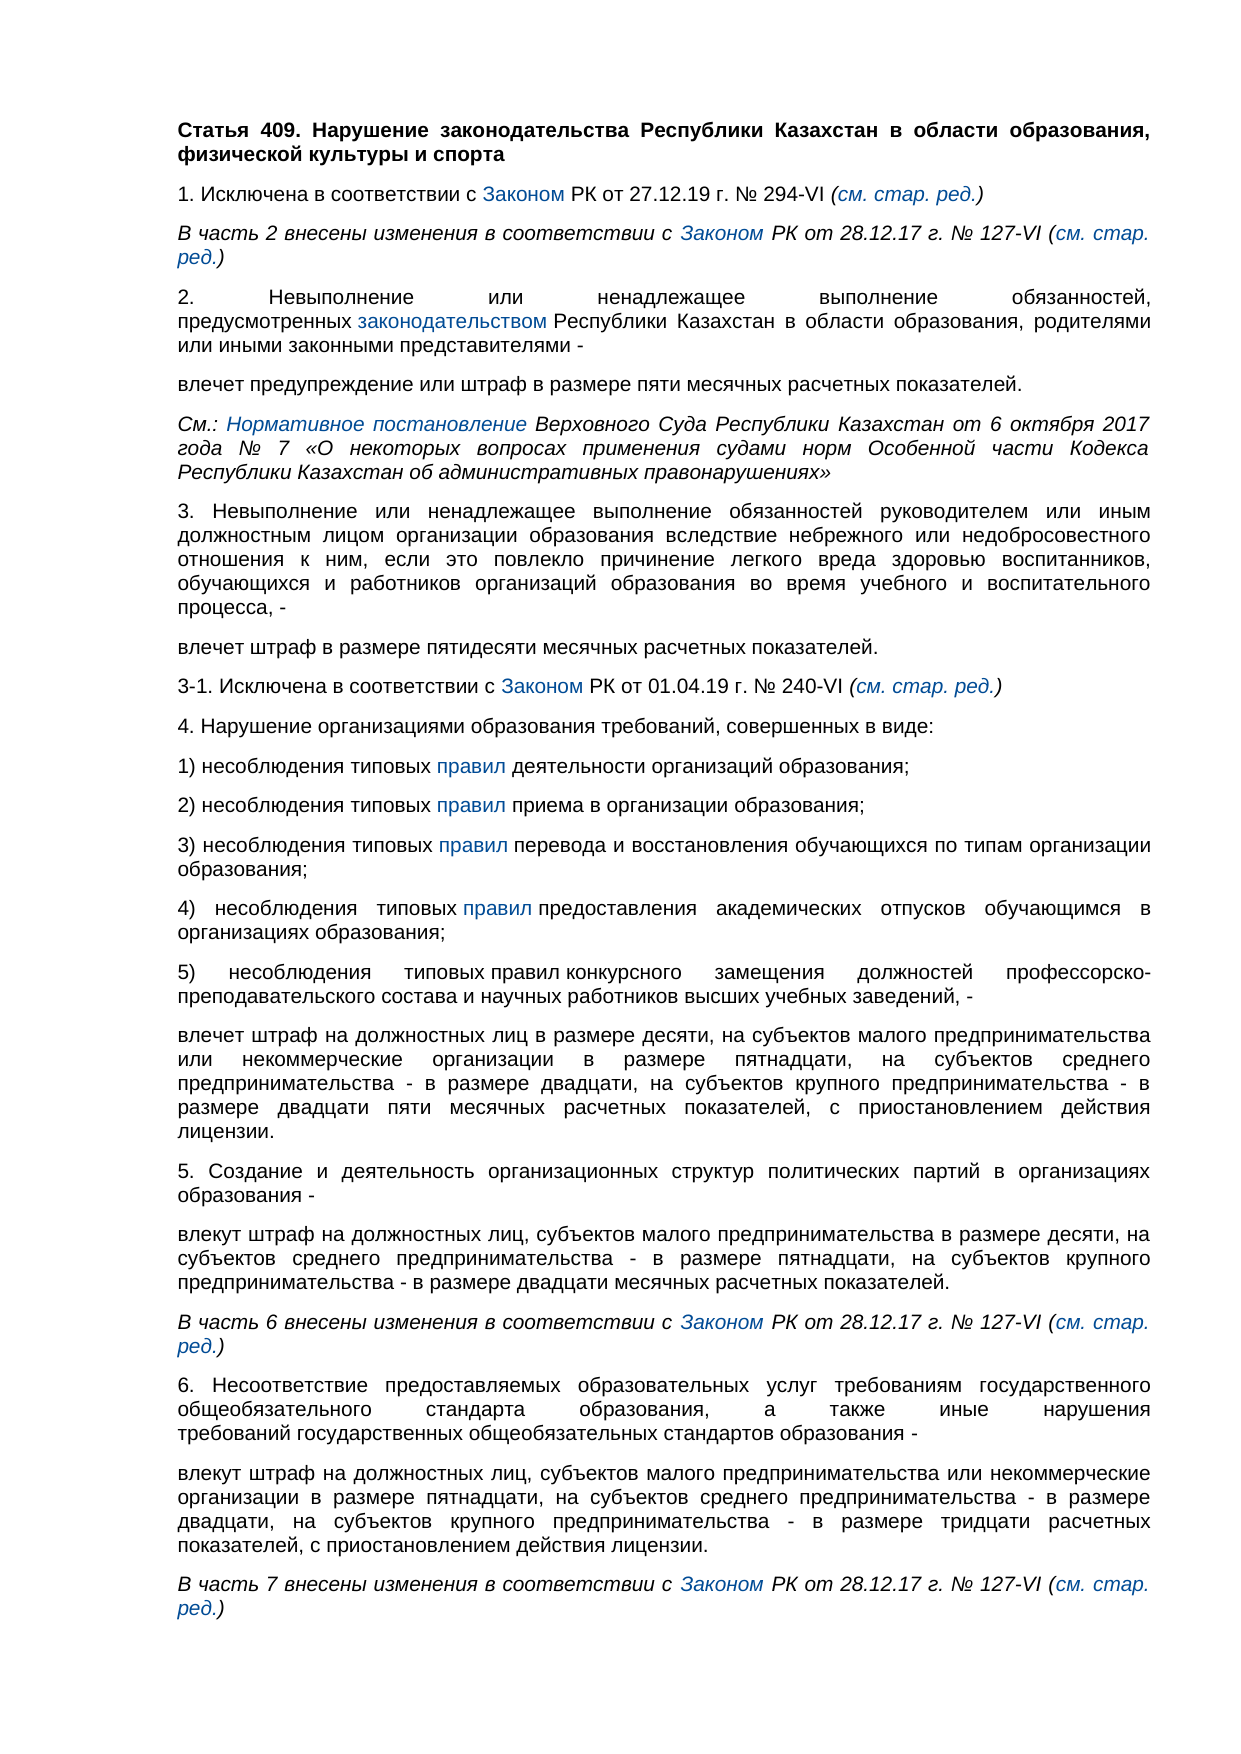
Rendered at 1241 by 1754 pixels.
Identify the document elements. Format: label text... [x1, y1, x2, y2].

text 3. Невыполнение или ненадлежащее выполнение обязанностей руководителем или иным должностным лицом организации образования вследствие небрежного или недобросовестного отношения к ним, если это повлекло причинение легкого вреда здоровью воспитанников, обучающихся и работников организаций образования во время учебного и воспитательного процесса, - [177, 499, 1152, 619]
text См.: Нормативное постановление Верховного Суда Республики Казахстан от 6 октября 2017 года № 7 «О некоторых вопросах применения судами норм Особенной части Кодекса Республики Казахстан об административных правонарушениях» [177, 412, 1152, 484]
text 3-1. Исключена в соответствии с Законом РК от 01.04.19 г. № 240-VI (см. стар. ред.) [177, 674, 1152, 698]
text влекут штраф на должностных лиц, субъектов малого предпринимательства или некоммерческие организации в размере пятнадцати, на субъектов среднего предпринимательства - в размере двадцати, на субъектов крупного предпринимательства - в размере тридцати расчетных показателей, с приостановлением действия лицензии. [177, 1461, 1152, 1557]
text В часть 7 внесены изменения в соответствии с Законом РК от 28.12.17 г. № 127-VI (см. стар. ред.) [177, 1572, 1152, 1620]
text 4. Нарушение организациями образования требований, совершенных в виде: [177, 714, 1152, 738]
text 3) несоблюдения типовых правил перевода и восстановления обучающихся по типам организации образования; [177, 833, 1152, 881]
text влекут штраф на должностных лиц, субъектов малого предпринимательства в размере десяти, на субъектов среднего предпринимательства - в размере пятнадцати, на субъектов крупного предпринимательства - в размере двадцати месячных расчетных показателей. [177, 1222, 1152, 1294]
text 2) несоблюдения типовых правил приема в организации образования; [177, 793, 1152, 817]
text 5. Создание и деятельность организационных структур политических партий в организациях образования - [177, 1159, 1152, 1207]
text 5) несоблюдения типовых правил конкурсного замещения должностей профессорско-преподавательского состава и научных работников высших учебных заведений, - [177, 960, 1152, 1008]
text влечет штраф в размере пятидесяти месячных расчетных показателей. [177, 635, 1152, 659]
text 1) несоблюдения типовых правил деятельности организаций образования; [177, 753, 1152, 777]
text влечет штраф на должностных лиц в размере десяти, на субъектов малого предпринимательства или некоммерческие организации в размере пятнадцати, на субъектов среднего предпринимательства - в размере двадцати, на субъектов крупного предпринимательства - в размере двадцати пяти месячных расчетных показателей, с приостановлением действия лицензии. [177, 1023, 1152, 1143]
text Статья 409. Нарушение законодательства Республики Казахстан в области образования, физической культуры и спорта [177, 118, 1152, 166]
text 6. Несоответствие предоставляемых образовательных услуг требованиям государственного общеобязательного стандарта образования, а также иные нарушения требований государственных общеобязательных стандартов образования - [177, 1373, 1152, 1445]
text 1. Исключена в соответствии с Законом РК от 27.12.19 г. № 294-VI (см. стар. ред.) [177, 182, 1152, 206]
text 2. Невыполнение или ненадлежащее выполнение обязанностей, предусмотренных законодательством Республики Казахстан в области образования, родителями или иными законными представителями - [177, 285, 1152, 357]
text В часть 2 внесены изменения в соответствии с Законом РК от 28.12.17 г. № 127-VI (см. стар. ред.) [177, 221, 1152, 269]
text В часть 6 внесены изменения в соответствии с Законом РК от 28.12.17 г. № 127-VI (см. стар. ред.) [177, 1310, 1152, 1358]
text 4) несоблюдения типовых правил предоставления академических отпусков обучающимся в организациях образования; [177, 896, 1152, 944]
text влечет предупреждение или штраф в размере пяти месячных расчетных показателей. [177, 372, 1152, 396]
